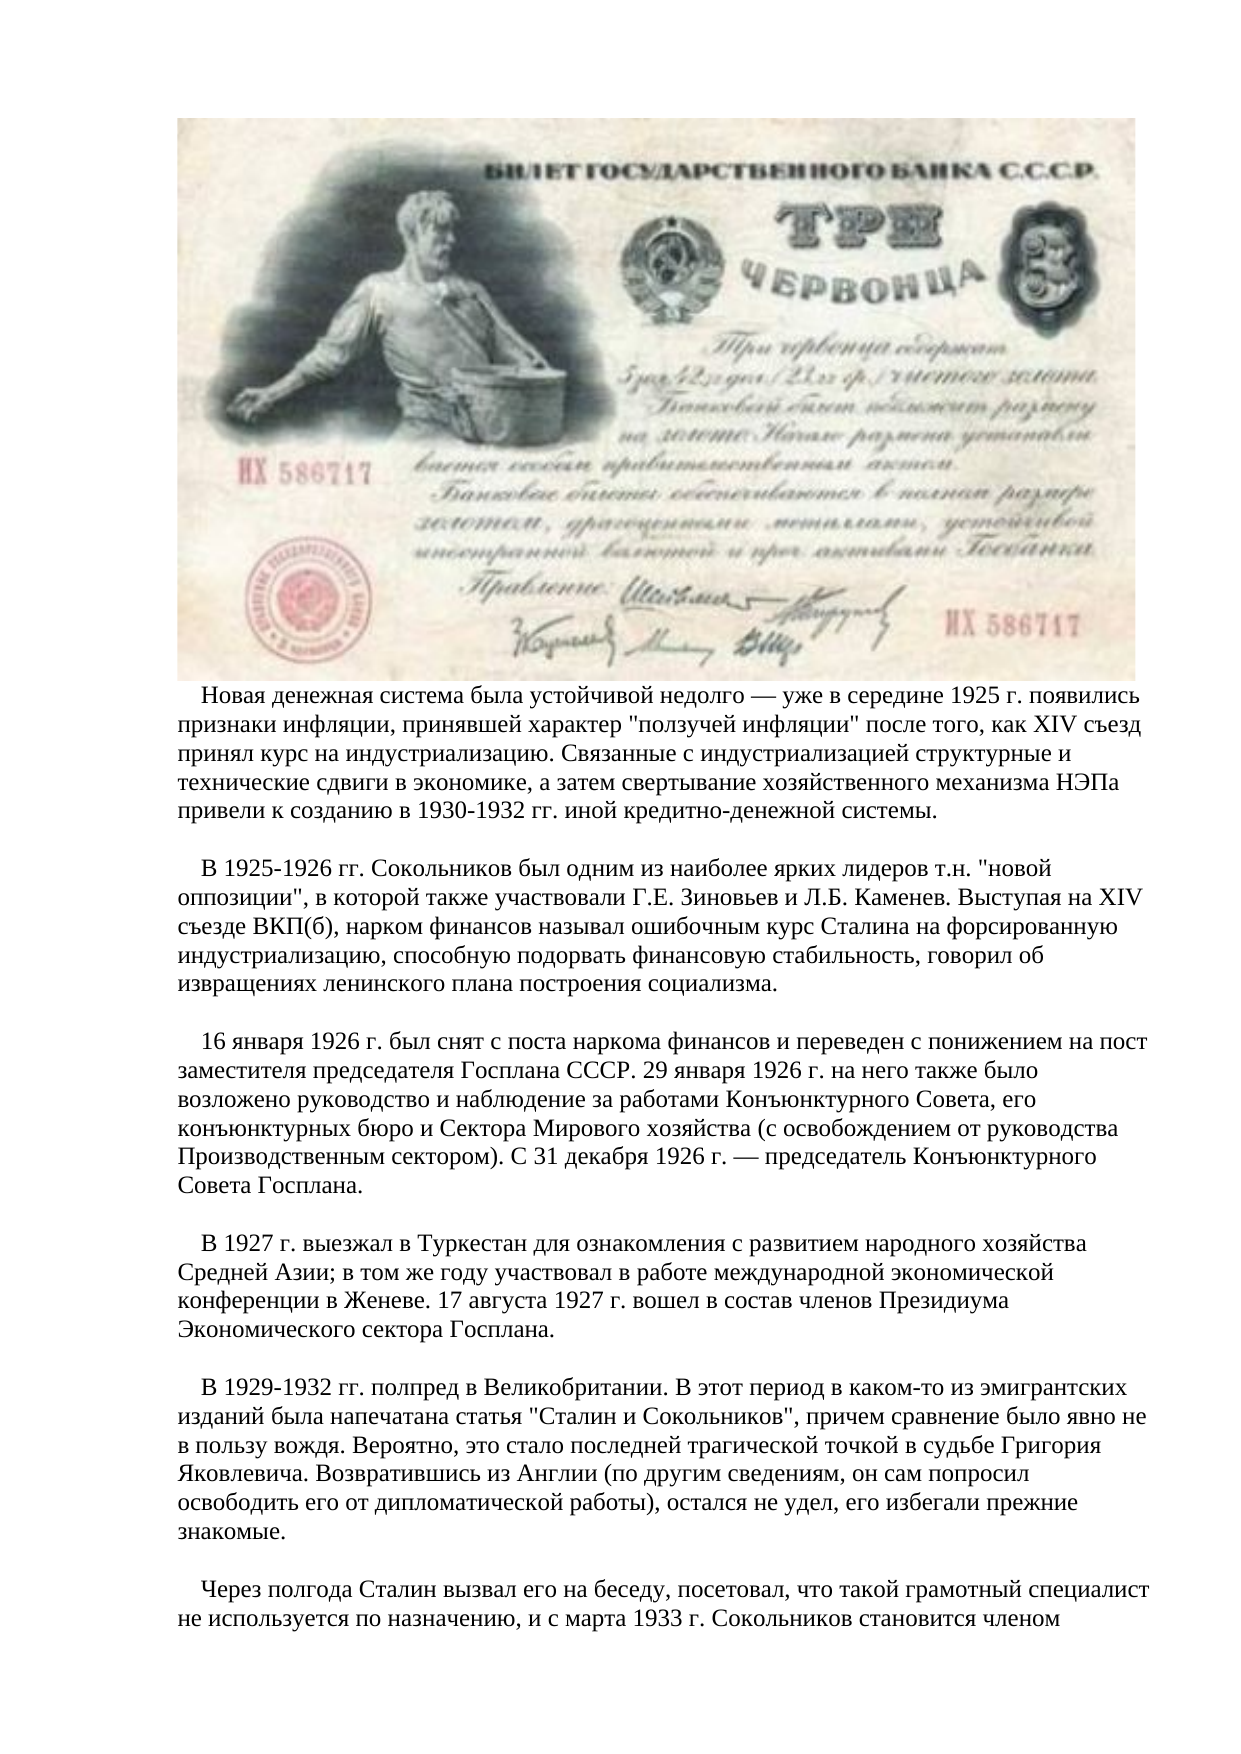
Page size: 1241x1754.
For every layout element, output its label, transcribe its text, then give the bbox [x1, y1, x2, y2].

text 16 января 1926 г. был снят с поста наркома финансов и переведен с понижением на пост заместителя председателя Госплана СССР. 29 января 1926 г. на него также было возложено руководство и наблюдение за работами Конъюнктурного Совета, его конъюнктурных бюро и Сектора Мирового хозяйства (с освобождением от руководства Производственным сектором). С 31 декабря 1926 г. — председатель Конъюнктурного Совета Госплана. [177, 1026, 1152, 1199]
text В 1927 г. выезжал в Туркестан для ознакомления с развитием народного хозяйства Средней Азии; в том же году участвовал в работе международной экономической конференции в Женеве. 17 августа 1927 г. вошел в состав членов Президиума Экономического сектора Госплана. [177, 1228, 1152, 1343]
text В 1929-1932 гг. полпред в Великобритании. В этот период в каком-то из эмигрантских изданий была напечатана статья "Сталин и Сокольников", причем сравнение было явно не в пользу вождя. Вероятно, это стало последней трагической точкой в судьбе Григория Яковлевича. Возвратившись из Англии (по другим сведениям, он сам попросил освободить его от дипломатической работы), остался не удел, его избегали прежние знакомые. [177, 1372, 1152, 1545]
picture [177, 118, 1136, 681]
text В 1925-1926 гг. Сокольников был одним из наиболее ярких лидеров т.н. "новой оппозиции", в которой также участвовали Г.Е. Зиновьев и Л.Б. Каменев. Выступая на XIV съезде ВКП(б), нарком финансов называл ошибочным курс Сталина на форсированную индустриализацию, способную подорвать финансовую стабильность, говорил об извращениях ленинского плана построения социализма. [177, 853, 1152, 997]
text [177, 1574, 1152, 1631]
